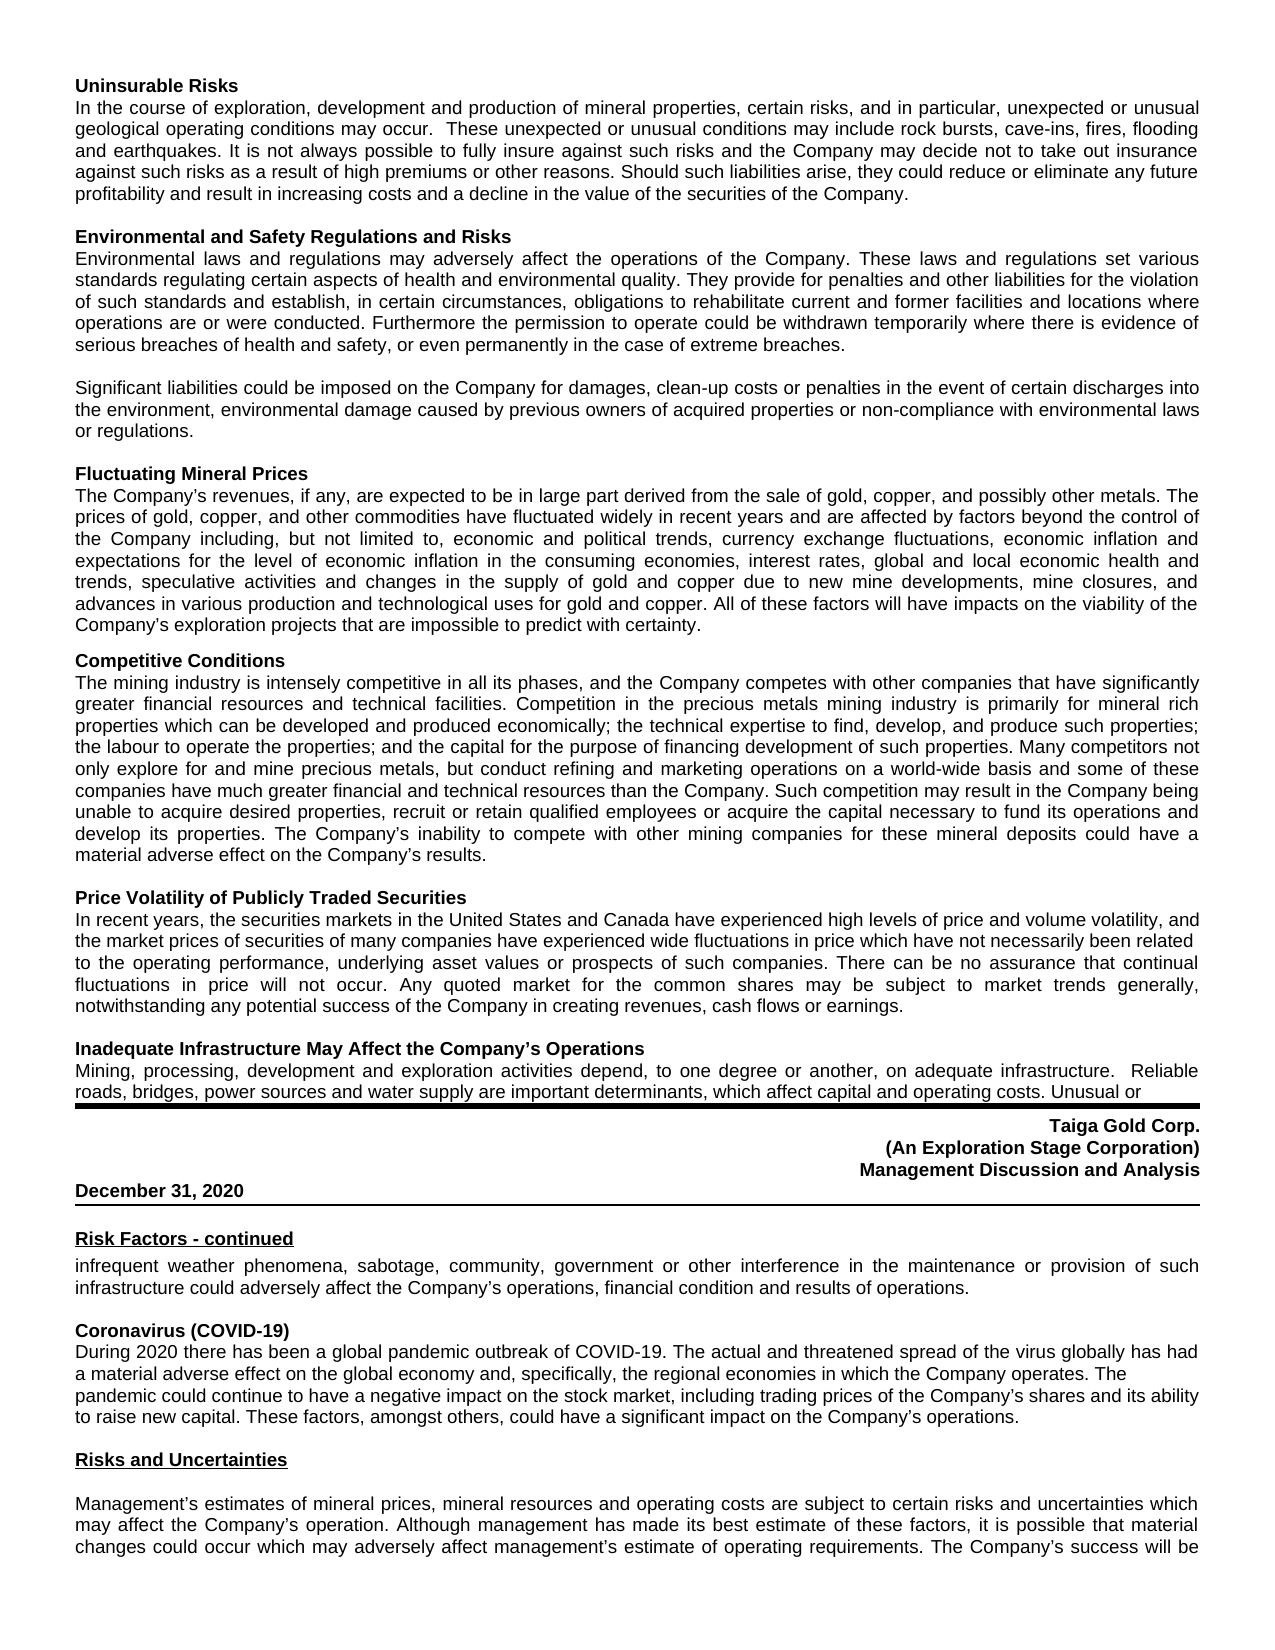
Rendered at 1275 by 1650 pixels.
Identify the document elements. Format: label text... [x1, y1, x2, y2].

text Taiga Gold Corp. [75, 1109, 1200, 1137]
text Environmental laws and regulations may adversely affect the operations of the Company. These laws and regulations set various standards regulating certain aspects of health and environmental quality. They provide for penalties and other liabilities for the violation of such standards and establish, in certain circumstances, obligations to rehabilitate current and former facilities and locations where operations are or were conducted. Furthermore the permission to operate could be withdrawn temporarily where there is evidence of serious breaches of health and safety, or even permanently in the case of extreme breaches. [75, 247, 1200, 355]
text to raise new capital. These factors, amongst others, could have a significant impact on the Company’s operations. [75, 1406, 1200, 1428]
text The mining industry is intensely competitive in all its phases, and the Company competes with other companies that have significantly greater financial resources and technical facilities. Competition in the precious metals mining industry is primarily for mineral rich properties which can be developed and produced economically; the technical expertise to find, develop, and produce such properties; the labour to operate the properties; and the capital for the purpose of financing development of such properties. Many competitors not only explore for and mine precious metals, but conduct refining and marketing operations on a world-wide basis and some of these companies have much greater financial and technical resources than the Company. Such competition may result in the Company being unable to acquire desired properties, recruit or retain qualified employees or acquire the capital necessary to fund its operations and develop its properties. The Company’s inability to compete with other mining companies for these mineral deposits could have a material adverse effect on the Company’s results. [75, 672, 1200, 866]
text December 31, 2020 [75, 1180, 1200, 1204]
text Fluctuating Mineral Prices [75, 463, 1200, 485]
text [75, 1492, 1200, 1557]
text Environmental and Safety Regulations and Risks [75, 226, 1200, 247]
text Price Volatility of Publicly Traded Securities [75, 887, 1200, 909]
text Significant liabilities could be imposed on the Company for damages, clean-up costs or penalties in the event of certain discharges into the environment, environmental damage caused by previous owners of acquired properties or non-compliance with environmental laws or regulations. [75, 377, 1200, 442]
text infrequent weather phenomena, sabotage, community, government or other interference in the maintenance or provision of such infrastructure could adversely affect the Company’s operations, financial condition and results of operations. [75, 1255, 1200, 1298]
text Competitive Conditions [75, 650, 1200, 672]
text In the course of exploration, development and production of mineral properties, certain risks, and in particular, unexpected or unusual geological operating conditions may occur. These unexpected or unusual conditions may include rock bursts, cave-ins, fires, flooding and earthquakes. It is not always possible to fully insure against such risks and the Company may decide not to take out insurance against such risks as a result of high premiums or other reasons. Should such liabilities arise, they could reduce or eliminate any future profitability and result in increasing costs and a decline in the value of the securities of the Company. [75, 97, 1200, 204]
text During 2020 there has been a global pandemic outbreak of COVID-19. The actual and threatened spread of the virus globally has had a material adverse effect on the global economy and, specifically, the regional economies in which the Company operates. The [75, 1341, 1200, 1384]
text to the operating performance, underlying asset values or prospects of such companies. There can be no assurance that continual fluctuations in price will not occur. Any quoted market for the common shares may be subject to market trends generally, notwithstanding any potential success of the Company in creating revenues, cash flows or earnings. [75, 952, 1200, 1017]
text The Company’s revenues, if any, are expected to be in large part derived from the sale of gold, copper, and possibly other metals. The prices of gold, copper, and other commodities have fluctuated widely in recent years and are affected by factors beyond the control of the Company including, but not limited to, economic and political trends, currency exchange fluctuations, economic inflation and expectations for the level of economic inflation in the consuming economies, interest rates, global and local economic health and trends, speculative activities and changes in the supply of gold and copper due to new mine developments, mine closures, and advances in various production and technological uses for gold and copper. All of these factors will have impacts on the viability of the Company’s exploration projects that are impossible to predict with certainty. [75, 485, 1200, 636]
text pandemic could continue to have a negative impact on the stock market, including trading prices of the Company’s shares and its ability [75, 1384, 1200, 1406]
text Inadequate Infrastructure May Affect the Company’s Operations [75, 1038, 1200, 1060]
text Coronavirus (COVID-19) [75, 1320, 1200, 1341]
text Risks and Uncertainties [75, 1449, 1200, 1471]
text Risk Factors - continued [75, 1227, 1200, 1249]
text Uninsurable Risks [75, 75, 1200, 97]
text In recent years, the securities markets in the United States and Canada have experienced high levels of price and volume volatility, and the market prices of securities of many companies have experienced wide fluctuations in price which have not necessarily been related [75, 909, 1200, 952]
text (An Exploration Stage Corporation) [75, 1137, 1200, 1158]
text Management Discussion and Analysis [75, 1158, 1200, 1180]
text Mining, processing, development and exploration activities depend, to one degree or another, on adequate infrastructure. Reliable roads, bridges, power sources and water supply are important determinants, which affect capital and operating costs. Unusual or [75, 1060, 1200, 1103]
